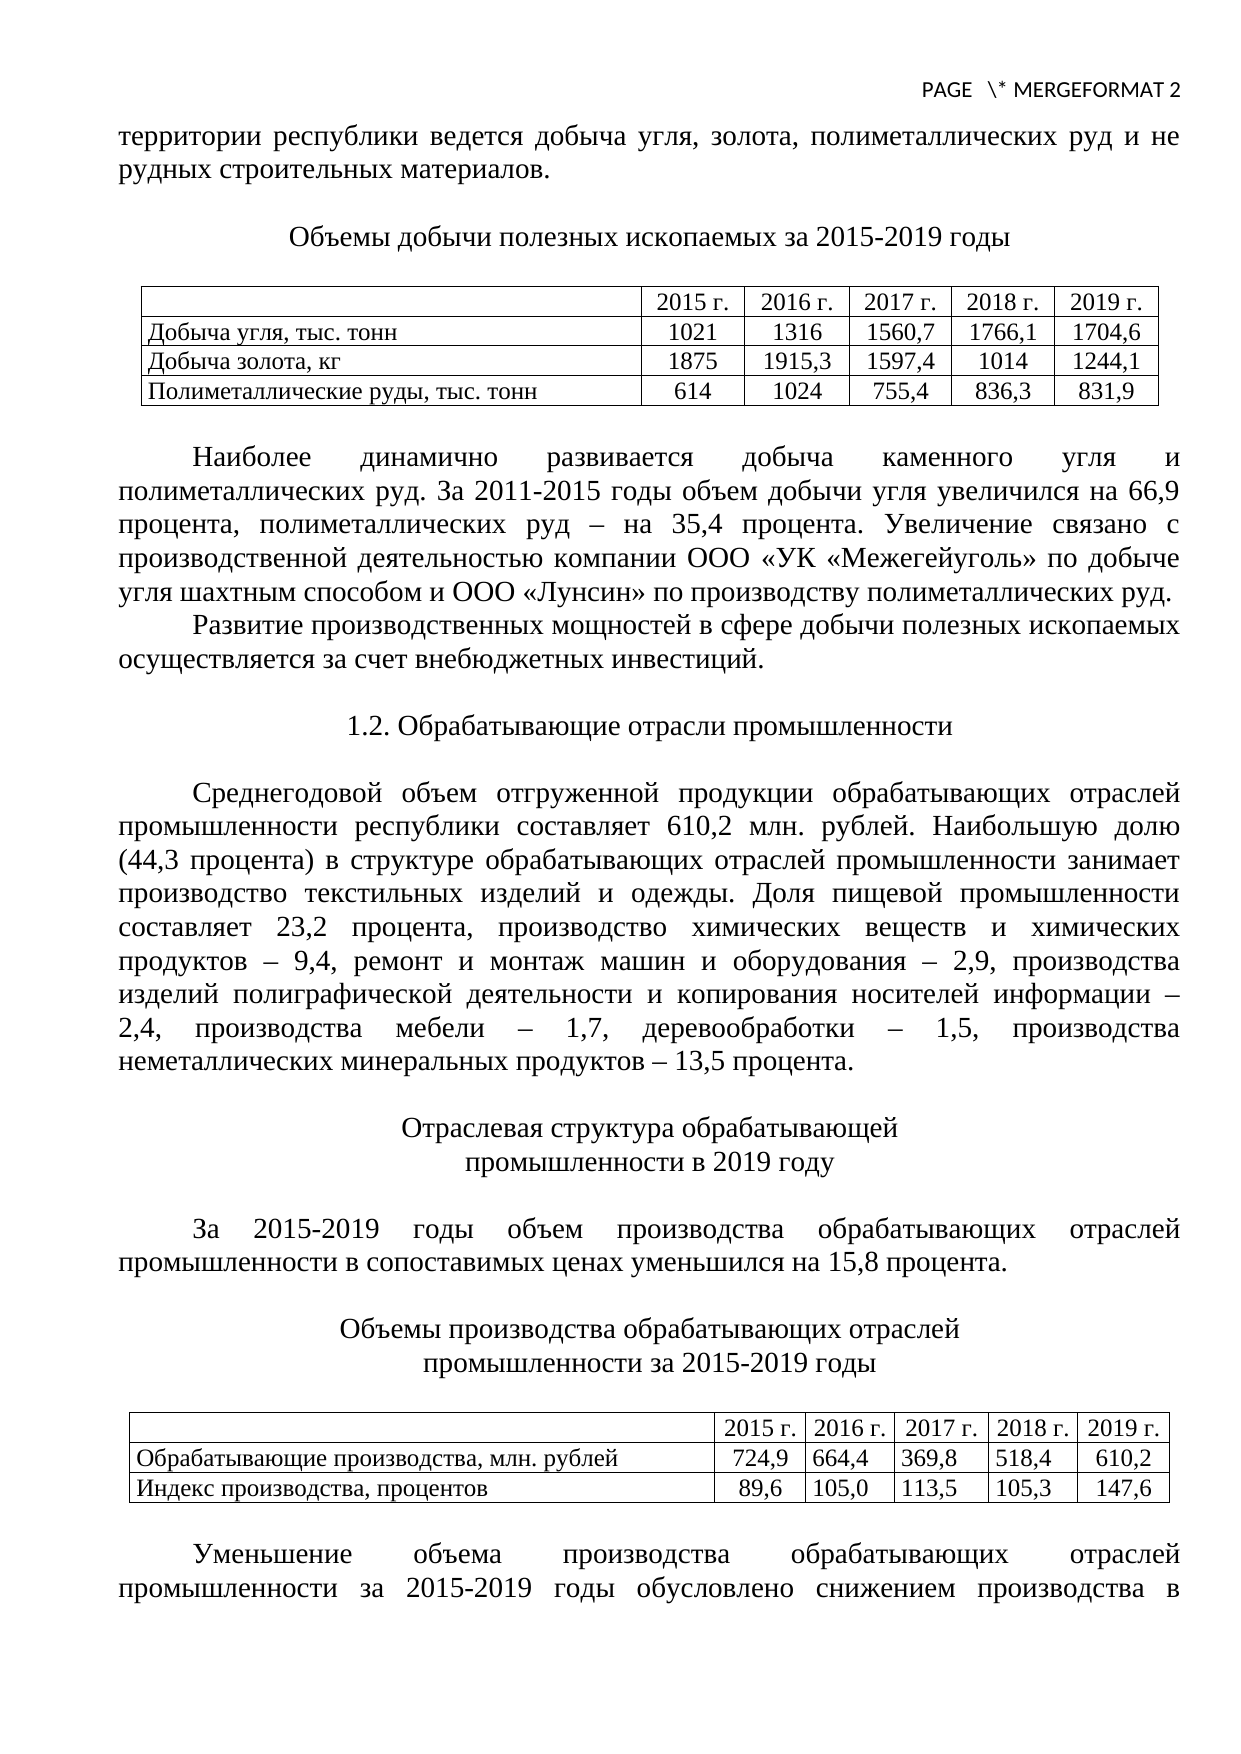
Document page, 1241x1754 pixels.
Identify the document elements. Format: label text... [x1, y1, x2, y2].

table_header 2017 г. [850, 287, 951, 316]
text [118, 1536, 1181, 1603]
table_cell 113,5 [895, 1473, 988, 1502]
text промышленности в 2019 году [118, 1144, 1181, 1177]
table_cell 1021 [642, 317, 744, 345]
table_header 2019 г. [1055, 287, 1158, 316]
table_cell 1766,1 [952, 317, 1054, 345]
table_cell 724,9 [715, 1443, 805, 1472]
table_header 2017 г. [895, 1413, 988, 1442]
table_header 2016 г. [745, 287, 849, 316]
table_cell 755,4 [850, 376, 951, 405]
table_cell 105,0 [806, 1473, 894, 1502]
table_cell 1316 [745, 317, 849, 345]
table_cell 1915,3 [745, 346, 849, 375]
table_header 2018 г. [989, 1413, 1077, 1442]
table_cell 1704,6 [1055, 317, 1158, 345]
table_cell 836,3 [952, 376, 1054, 405]
table_header 2016 г. [806, 1413, 894, 1442]
table_cell 1244,1 [1055, 346, 1158, 375]
text Наиболее динамично развивается добыча каменного угля и полиметаллических руд. За 2011-2015 годы объем добычи угля увеличился на 66,9 процента, полиметаллических руд – на 35,4 процента. Увеличение связано с производственной деятельностью компании ООО «УК «Межегейуголь» по добыче угля шахтным способом и ООО «Лунсин» по производству полиметаллических руд. [118, 439, 1181, 607]
table_header 2018 г. [952, 287, 1054, 316]
table_cell 1014 [952, 346, 1054, 375]
table_cell Индекс производства, процентов [130, 1473, 714, 1502]
table_cell 1597,4 [850, 346, 951, 375]
table_cell 614 [642, 376, 744, 405]
text Объемы добычи полезных ископаемых за 2015-2019 годы [118, 219, 1181, 252]
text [118, 118, 1181, 185]
table_cell Полиметаллические руды, тыс. тонн [142, 376, 641, 405]
table_header 2019 г. [1078, 1413, 1169, 1442]
table_cell 1024 [745, 376, 849, 405]
table_header [130, 1413, 714, 1442]
table_cell 147,6 [1078, 1473, 1169, 1502]
text Отраслевая структура обрабатывающей [118, 1110, 1181, 1144]
table_cell 610,2 [1078, 1443, 1169, 1472]
table_header 2015 г. [715, 1413, 805, 1442]
table_cell 369,8 [895, 1443, 988, 1472]
table_cell 105,3 [989, 1473, 1077, 1502]
table_cell Добыча угля, тыс. тонн [142, 317, 641, 345]
table_cell Обрабатывающие производства, млн. рублей [130, 1443, 714, 1472]
title 1.2. Обрабатывающие отрасли промышленности [118, 708, 1181, 741]
table_cell 831,9 [1055, 376, 1158, 405]
table_header 2015 г. [642, 287, 744, 316]
table_cell Добыча золота, кг [142, 346, 641, 375]
text Среднегодовой объем отгруженной продукции обрабатывающих отраслей промышленности республики составляет 610,2 млн. рублей. Наибольшую долю (44,3 процента) в структуре обрабатывающих отраслей промышленности занимает производство текстильных изделий и одежды. Доля пищевой промышленности составляет 23,2 процента, производство химических веществ и химических продуктов – 9,4, ремонт и монтаж машин и оборудования – 2,9, производства изделий полиграфической деятельности и копирования носителей информации – 2,4, производства мебели – 1,7, деревообработки – 1,5, производства неметаллических минеральных продуктов – 13,5 процента. [118, 775, 1181, 1077]
text За 2015-2019 годы объем производства обрабатывающих отраслей промышленности в сопоставимых ценах уменьшился на 15,8 процента. [118, 1211, 1181, 1278]
text Развитие производственных мощностей в сфере добычи полезных ископаемых осуществляется за счет внебюджетных инвестиций. [118, 607, 1181, 674]
table_cell 518,4 [989, 1443, 1077, 1472]
text Объемы производства обрабатывающих отраслей [118, 1312, 1181, 1345]
text промышленности за 2015-2019 годы [118, 1345, 1181, 1379]
table_cell 89,6 [715, 1473, 805, 1502]
table_cell 1875 [642, 346, 744, 375]
table_cell 664,4 [806, 1443, 894, 1472]
table_cell 1560,7 [850, 317, 951, 345]
table_header [142, 287, 641, 316]
